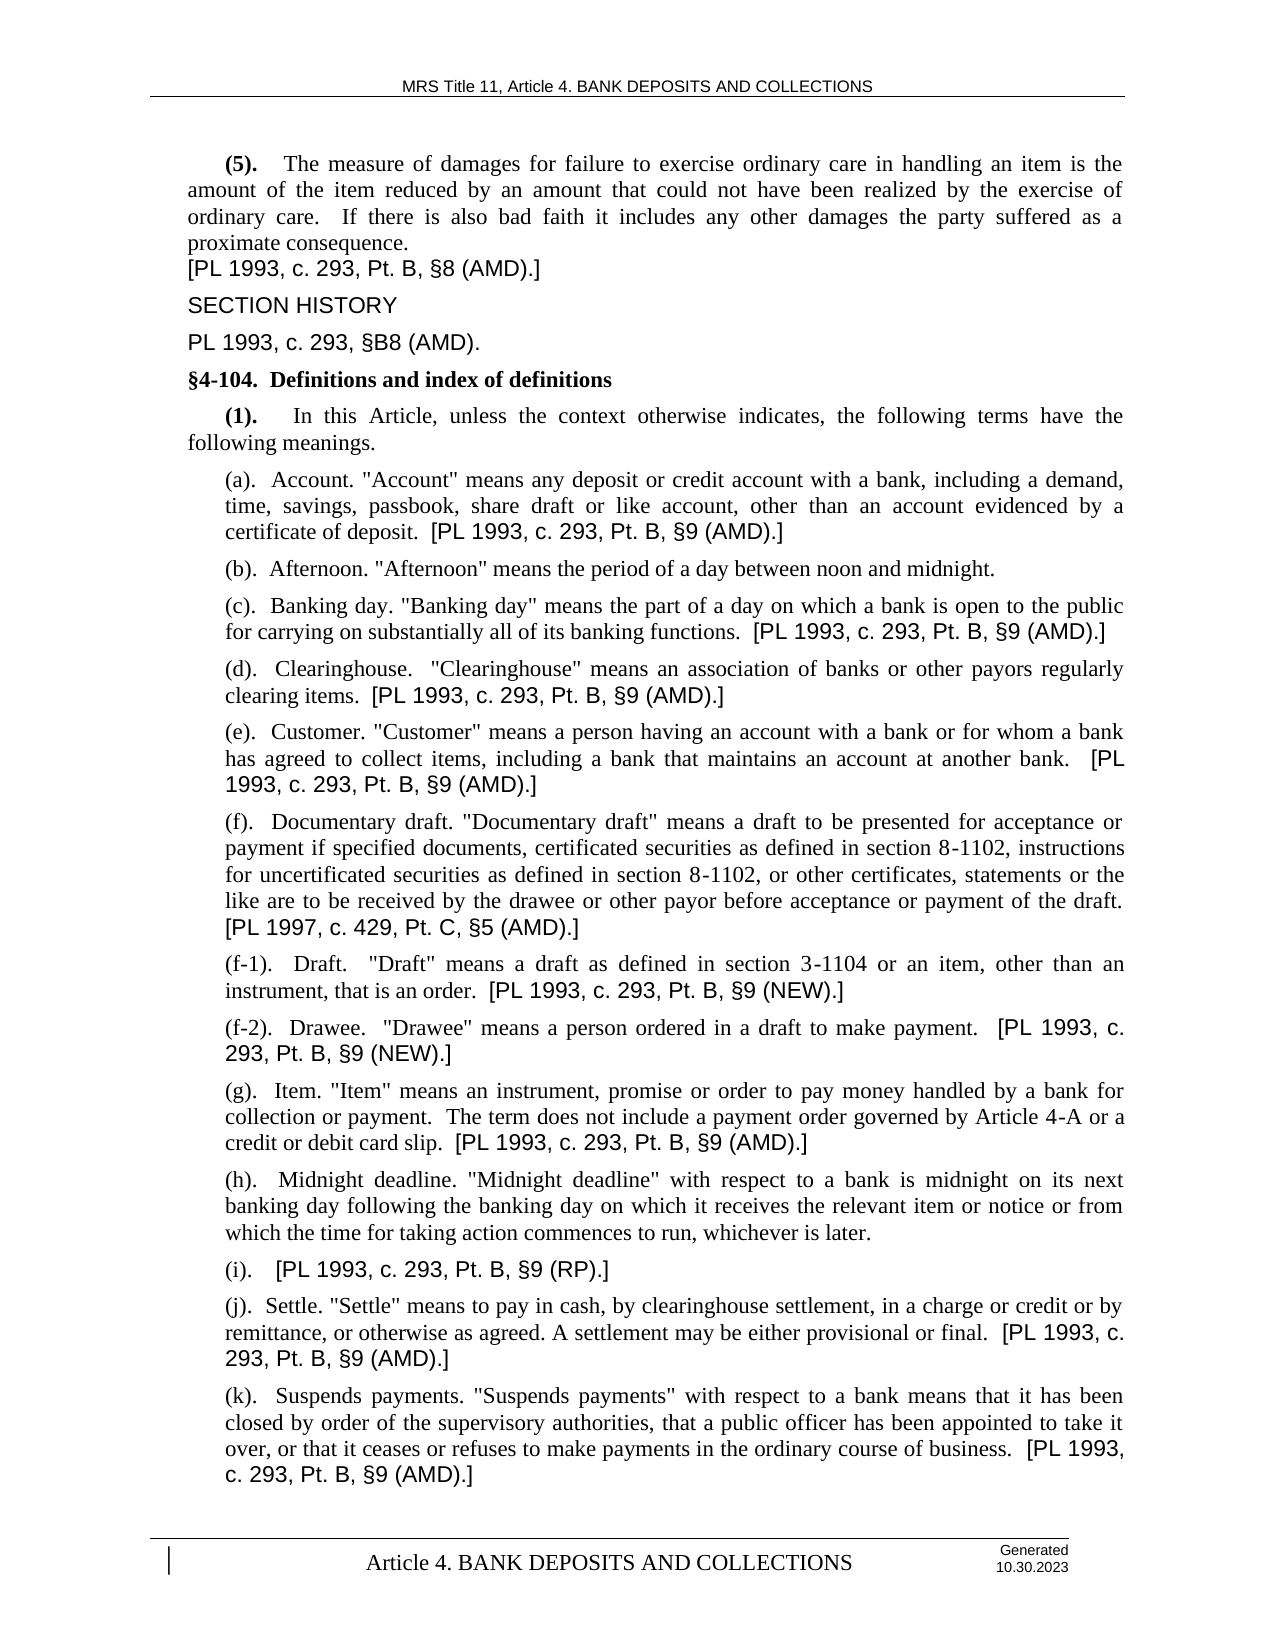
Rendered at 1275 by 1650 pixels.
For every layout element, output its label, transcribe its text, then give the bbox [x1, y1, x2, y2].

text (b). Afternoon. "Afternoon" means the period of a day between noon and midnight. [225, 555, 1125, 582]
text (c). Banking day. "Banking day" means the part of a day on which a bank is open to the public for carrying on substantially all of its banking functions. [PL 1993, c. 293, Pt. B, §9 (AMD).] [225, 592, 1125, 645]
text (g). Item. "Item" means an instrument, promise or order to pay money handled by a bank for collection or payment. The term does not include a payment order governed by Article 4‑A or a credit or debit card slip. [PL 1993, c. 293, Pt. B, §9 (AMD).] [225, 1077, 1125, 1156]
text (i). [PL 1993, c. 293, Pt. B, §9 (RP).] [225, 1256, 1125, 1282]
text [PL 1993, c. 293, Pt. B, §8 (AMD).] [187, 255, 1125, 282]
text (5). The measure of damages for failure to exercise ordinary care in handling an item is the amount of the item reduced by an amount that could not have been realized by the exercise of ordinary care. If there is also bad faith it includes any other damages the party suffered as a proximate consequence. [187, 150, 1125, 255]
text (1). In this Article, unless the context otherwise indicates, the following terms have the following meanings. [187, 402, 1125, 455]
text §4-104. Definitions and index of definitions [187, 366, 1125, 392]
text (f-1). Draft. "Draft" means a draft as defined in section 3‑1104 or an item, other than an instrument, that is an order. [PL 1993, c. 293, Pt. B, §9 (NEW).] [225, 950, 1125, 1003]
text (j). Settle. "Settle" means to pay in cash, by clearinghouse settlement, in a charge or credit or by remittance, or otherwise as agreed. A settlement may be either provisional or final. [PL 1993, c. 293, Pt. B, §9 (AMD).] [225, 1293, 1125, 1372]
text (f-2). Drawee. "Drawee" means a person ordered in a draft to make payment. [PL 1993, c. 293, Pt. B, §9 (NEW).] [225, 1013, 1125, 1066]
text SECTION HISTORY [187, 292, 1125, 318]
text (e). Customer. "Customer" means a person having an account with a bank or for whom a bank has agreed to collect items, including a bank that maintains an account at another bank. [PL 1993, c. 293, Pt. B, §9 (AMD).] [225, 718, 1125, 798]
text (a). Account. "Account" means any deposit or credit account with a bank, including a demand, time, savings, passbook, share draft or like account, other than an account evidenced by a certificate of deposit. [PL 1993, c. 293, Pt. B, §9 (AMD).] [225, 466, 1125, 545]
text (d). Clearinghouse. "Clearinghouse" means an association of banks or other payors regularly clearing items. [PL 1993, c. 293, Pt. B, §9 (AMD).] [225, 655, 1125, 708]
text (k). Suspends payments. "Suspends payments" with respect to a bank means that it has been closed by order of the supervisory authorities, that a public officer has been appointed to take it over, or that it ceases or refuses to make payments in the ordinary course of business. [PL 1993, c. 293, Pt. B, §9 (AMD).] [225, 1382, 1125, 1488]
text (h). Midnight deadline. "Midnight deadline" with respect to a bank is midnight on its next banking day following the banking day on which it receives the relevant item or notice or from which the time for taking action commences to run, whichever is later. [225, 1166, 1125, 1245]
text PL 1993, c. 293, §B8 (AMD). [187, 329, 1125, 355]
text (f). Documentary draft. "Documentary draft" means a draft to be presented for acceptance or payment if specified documents, certificated securities as defined in section 8‑1102, instructions for uncertificated securities as defined in section 8‑1102, or other certificates, statements or the like are to be received by the drawee or other payor before acceptance or payment of the draft. [PL 1997, c. 429, Pt. C, §5 (AMD).] [225, 808, 1125, 940]
